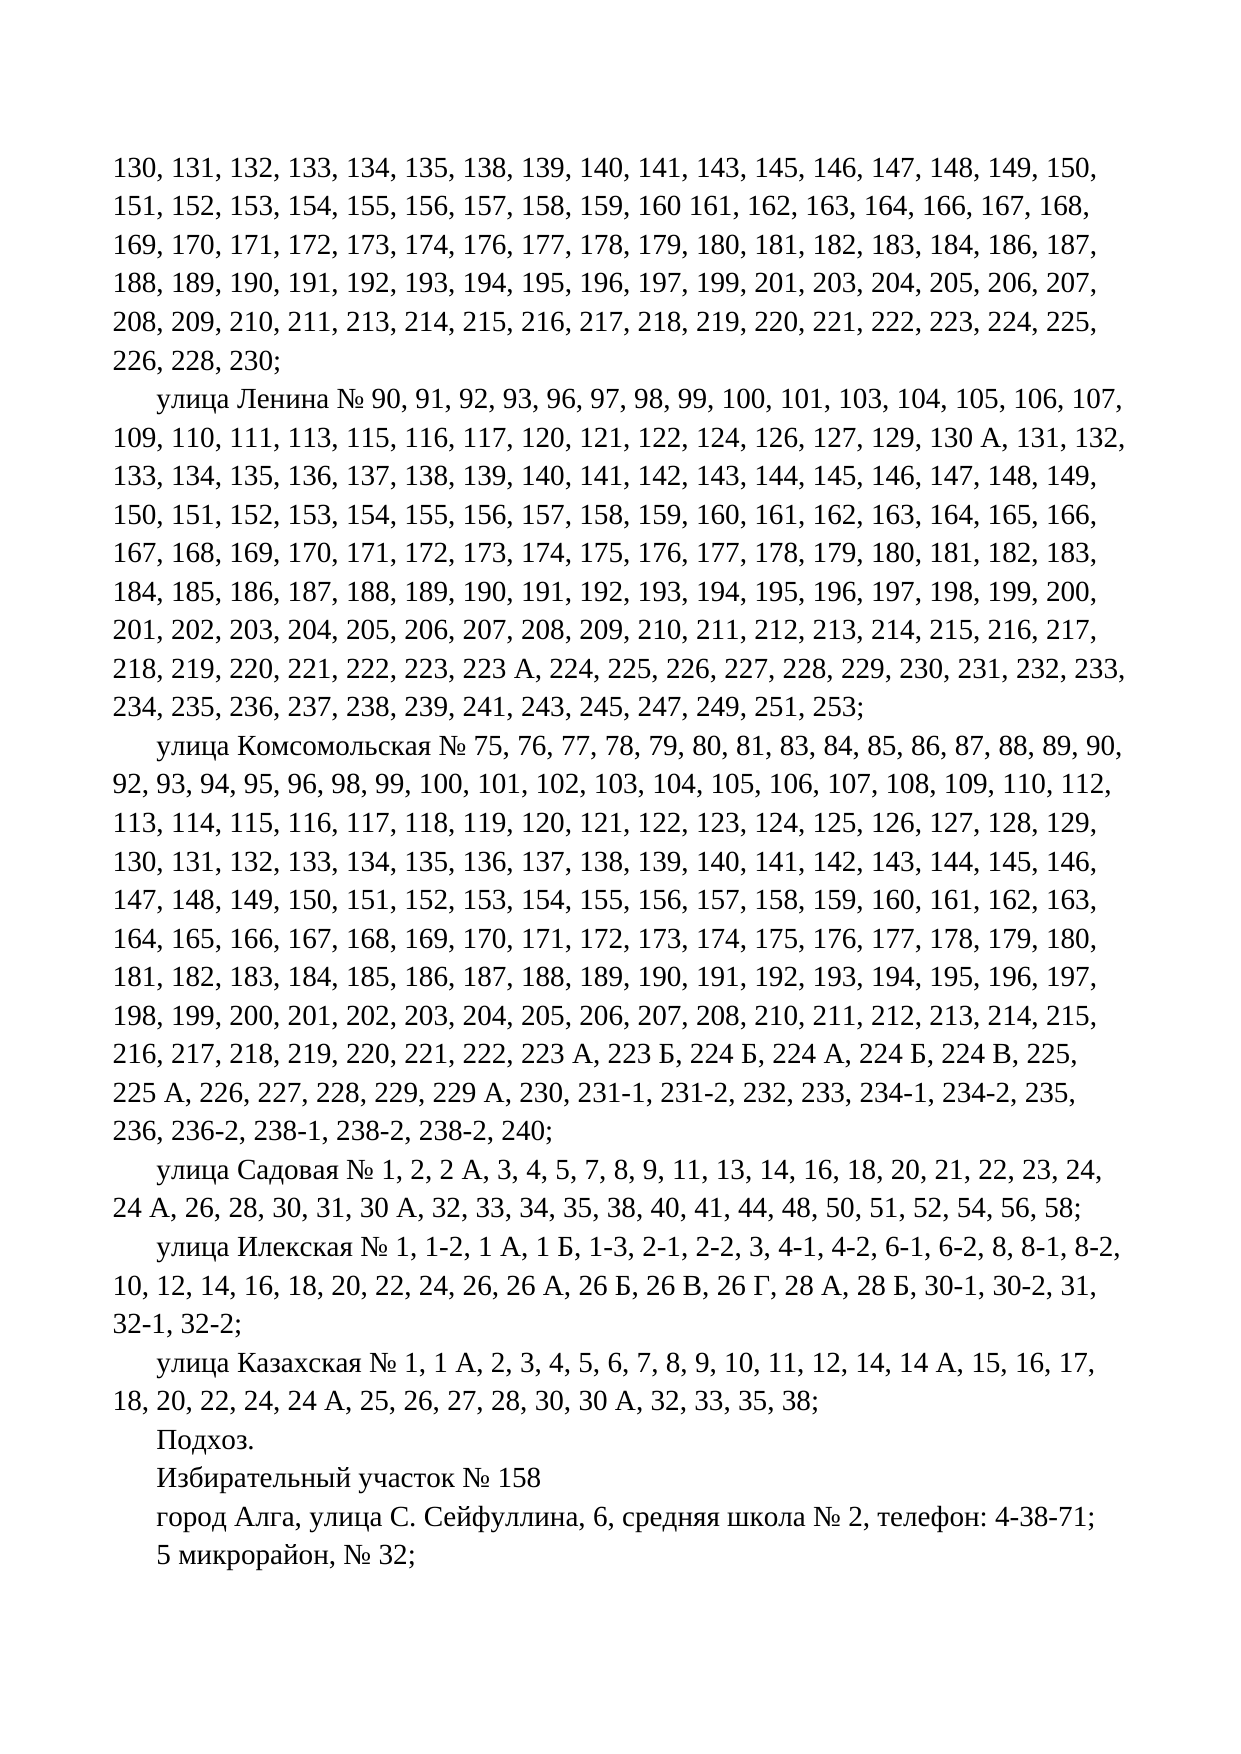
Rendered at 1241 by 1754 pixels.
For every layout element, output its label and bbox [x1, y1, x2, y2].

text [112, 150, 1128, 1571]
